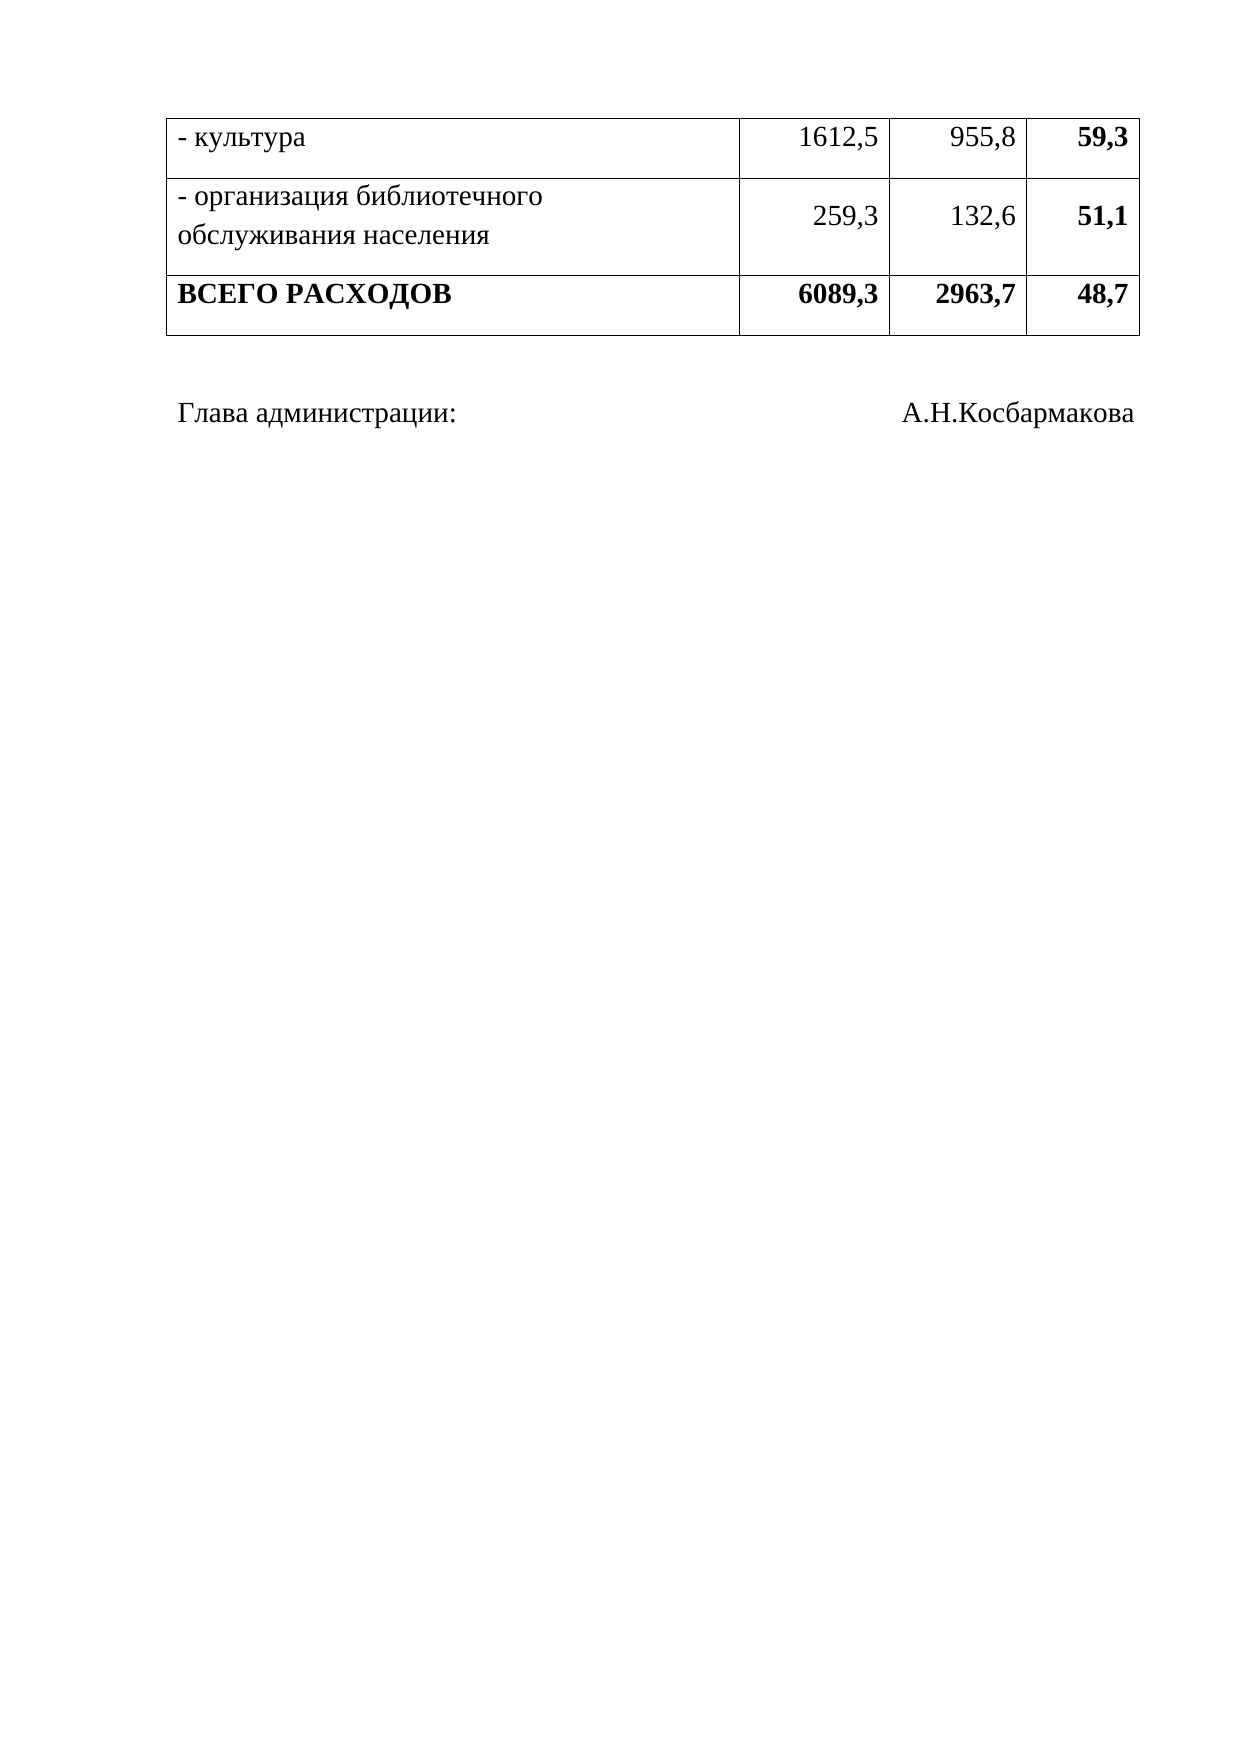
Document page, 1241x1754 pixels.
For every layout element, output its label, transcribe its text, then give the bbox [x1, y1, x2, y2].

table_cell 59,3 [1027, 119, 1139, 177]
table_cell 2963,7 [890, 276, 1026, 334]
table_cell 6089,3 [740, 276, 889, 334]
table_cell 259,3 [740, 179, 889, 275]
table_cell ВСЕГО РАСХОДОВ [167, 276, 739, 334]
table_cell - культура [167, 119, 739, 177]
table_cell 48,7 [1027, 276, 1139, 334]
table_cell 132,6 [890, 179, 1026, 275]
table_cell 1612,5 [740, 119, 889, 177]
table_cell - организация библиотечного обслуживания населения [167, 179, 739, 275]
text Глава администрации: А.Н.Косбармакова [177, 395, 1152, 428]
table_cell 51,1 [1027, 179, 1139, 275]
table_cell 955,8 [890, 119, 1026, 177]
